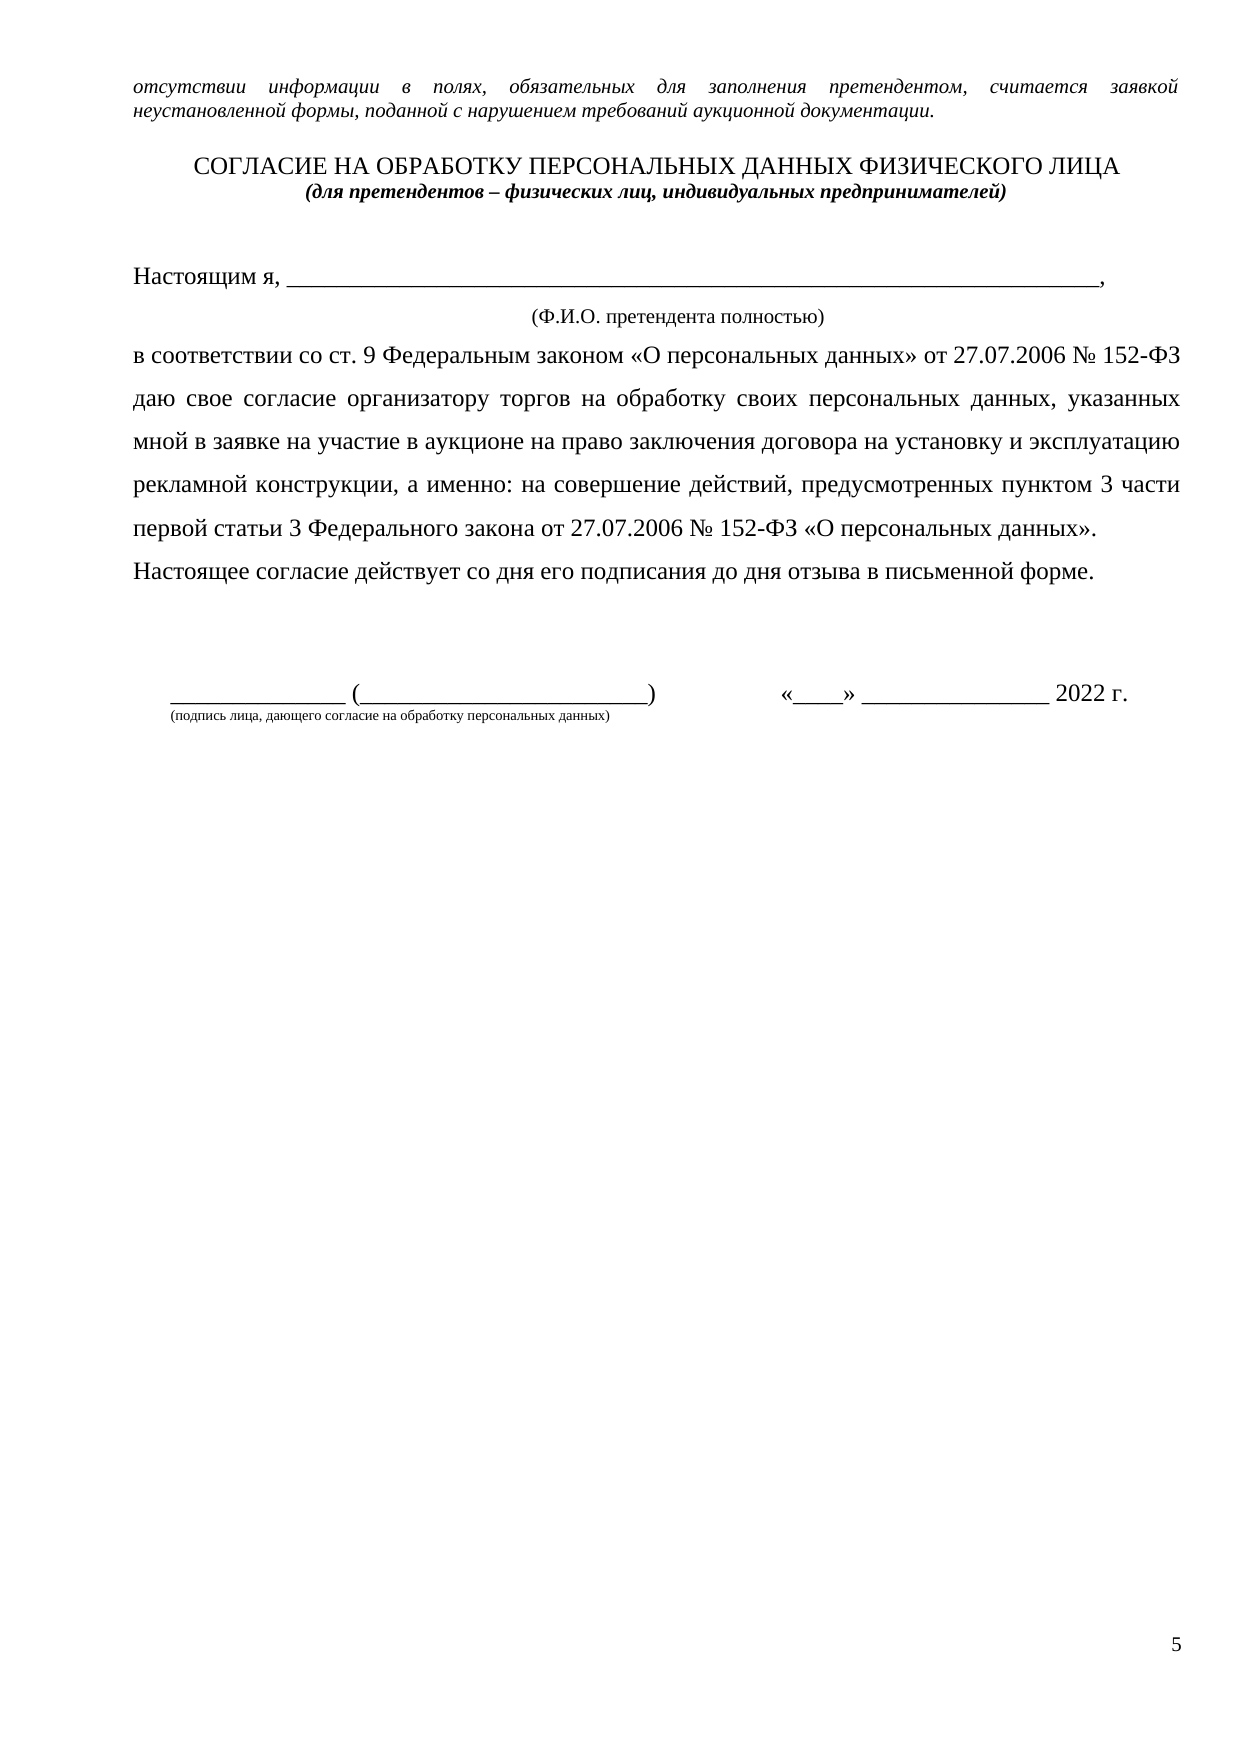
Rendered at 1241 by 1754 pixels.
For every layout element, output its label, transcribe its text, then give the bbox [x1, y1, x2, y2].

text (Ф.И.О. претендента полностью) [133, 304, 1181, 328]
text (для претендентов – физических лиц, индивидуальных предпринимателей) [133, 179, 1181, 203]
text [133, 74, 1181, 122]
text (подпись лица, дающего согласие на обработку персональных данных) [170, 707, 1181, 736]
text в соответствии со ст. 9 Федеральным законом «О персональных данных» от 27.07.2006 № 152-ФЗ даю свое согласие организатору торгов на обработку своих персональных данных, указанных мной в заявке на участие в аукционе на право заключения договора на установку и эксплуатацию рекламной конструкции, а именно: на совершение действий, предусмотренных пунктом 3 части первой статьи 3 Федерального закона от 27.07.2006 № 152-ФЗ «О персональных данных». [133, 340, 1181, 541]
text ______________ (_______________________) «____» _______________ 2022 г. [170, 678, 1181, 707]
text Настоящее согласие действует со дня его подписания до дня отзыва в письменной форме. [133, 556, 1181, 584]
text СОГЛАСИЕ НА ОБРАБОТКУ ПЕРСОНАЛЬНЫХ ДАННЫХ ФИЗИЧЕСКОГО ЛИЦА [133, 151, 1181, 179]
text Настоящим я, _________________________________________________________________, [133, 261, 1181, 290]
